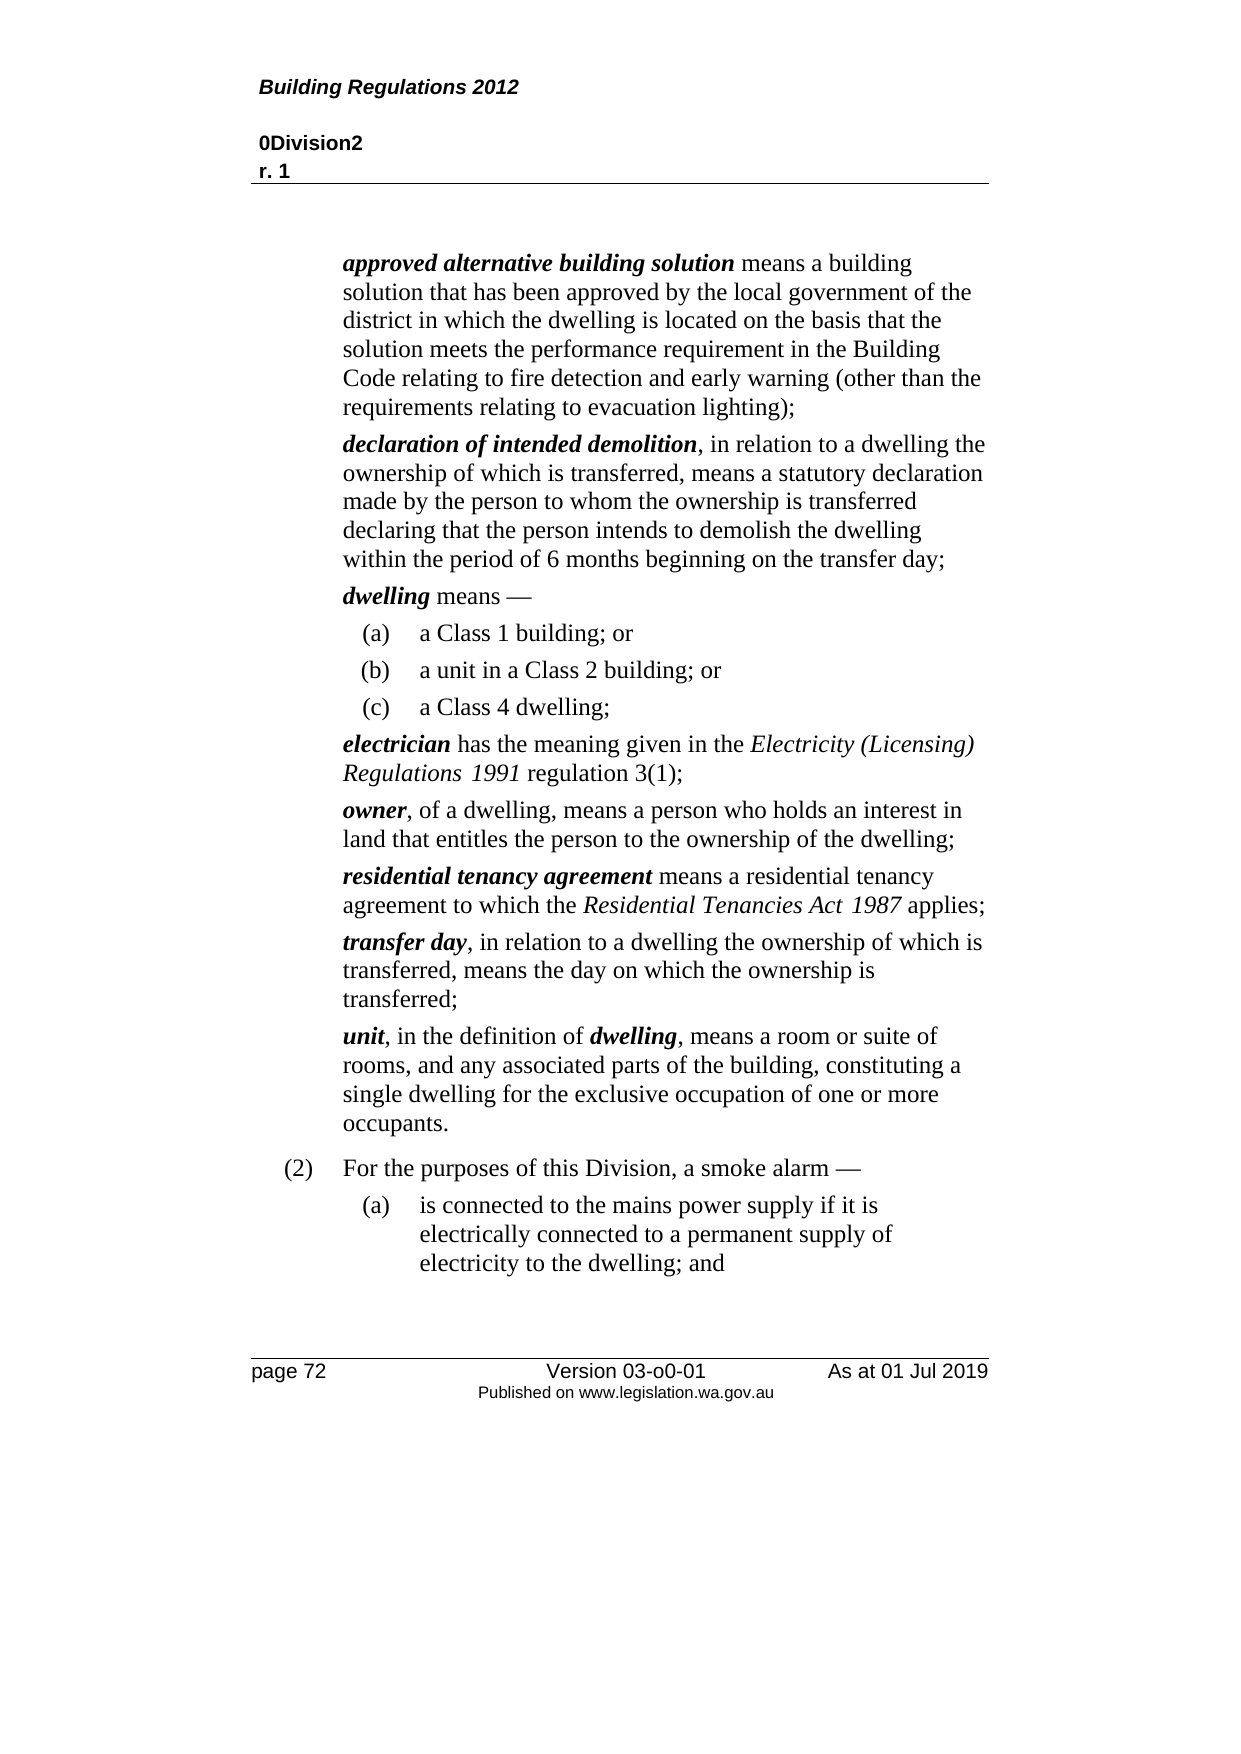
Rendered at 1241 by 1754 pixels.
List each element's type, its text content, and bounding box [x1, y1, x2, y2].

text unit, in the definition of dwelling, means a room or suite of rooms, and any associated parts of the building, constituting a single dwelling for the exclusive occupation of one or more occupants. [251, 1021, 989, 1136]
text (b) a unit in a Class 2 building; or [251, 655, 989, 684]
text declaration of intended demolition, in relation to a dwelling the ownership of which is transferred, means a statutory declaration made by the person to whom the ownership is transferred declaring that the person intends to demolish the dwelling within the period of 6 months beginning on the transfer day; [251, 429, 989, 573]
text transfer day, in relation to a dwelling the ownership of which is transferred, means the day on which the ownership is transferred; [251, 927, 989, 1013]
text owner, of a dwelling, means a person who holds an interest in land that entitles the person to the ownership of the dwelling; [251, 795, 989, 853]
text (a) is connected to the mains power supply if it is electrically connected to a permanent supply of electricity to the dwelling; and [251, 1190, 989, 1276]
text (2) For the purposes of this Division, a smoke alarm — [251, 1153, 989, 1182]
text electrician has the meaning given in the Electricity (Licensing) Regulations 1991 regulation 3(1); [251, 729, 989, 787]
text (c) a Class 4 dwelling; [251, 692, 989, 721]
text approved alternative building solution means a building solution that has been approved by the local government of the district in which the dwelling is located on the basis that the solution meets the performance requirement in the Building Code relating to fire detection and early warning (other than the requirements relating to evacuation lighting); [251, 248, 989, 421]
text (a) a Class 1 building; or [251, 618, 989, 647]
text dwelling means — [251, 581, 989, 610]
text residential tenancy agreement means a residential tenancy agreement to which the Residential Tenancies Act 1987 applies; [251, 861, 989, 918]
